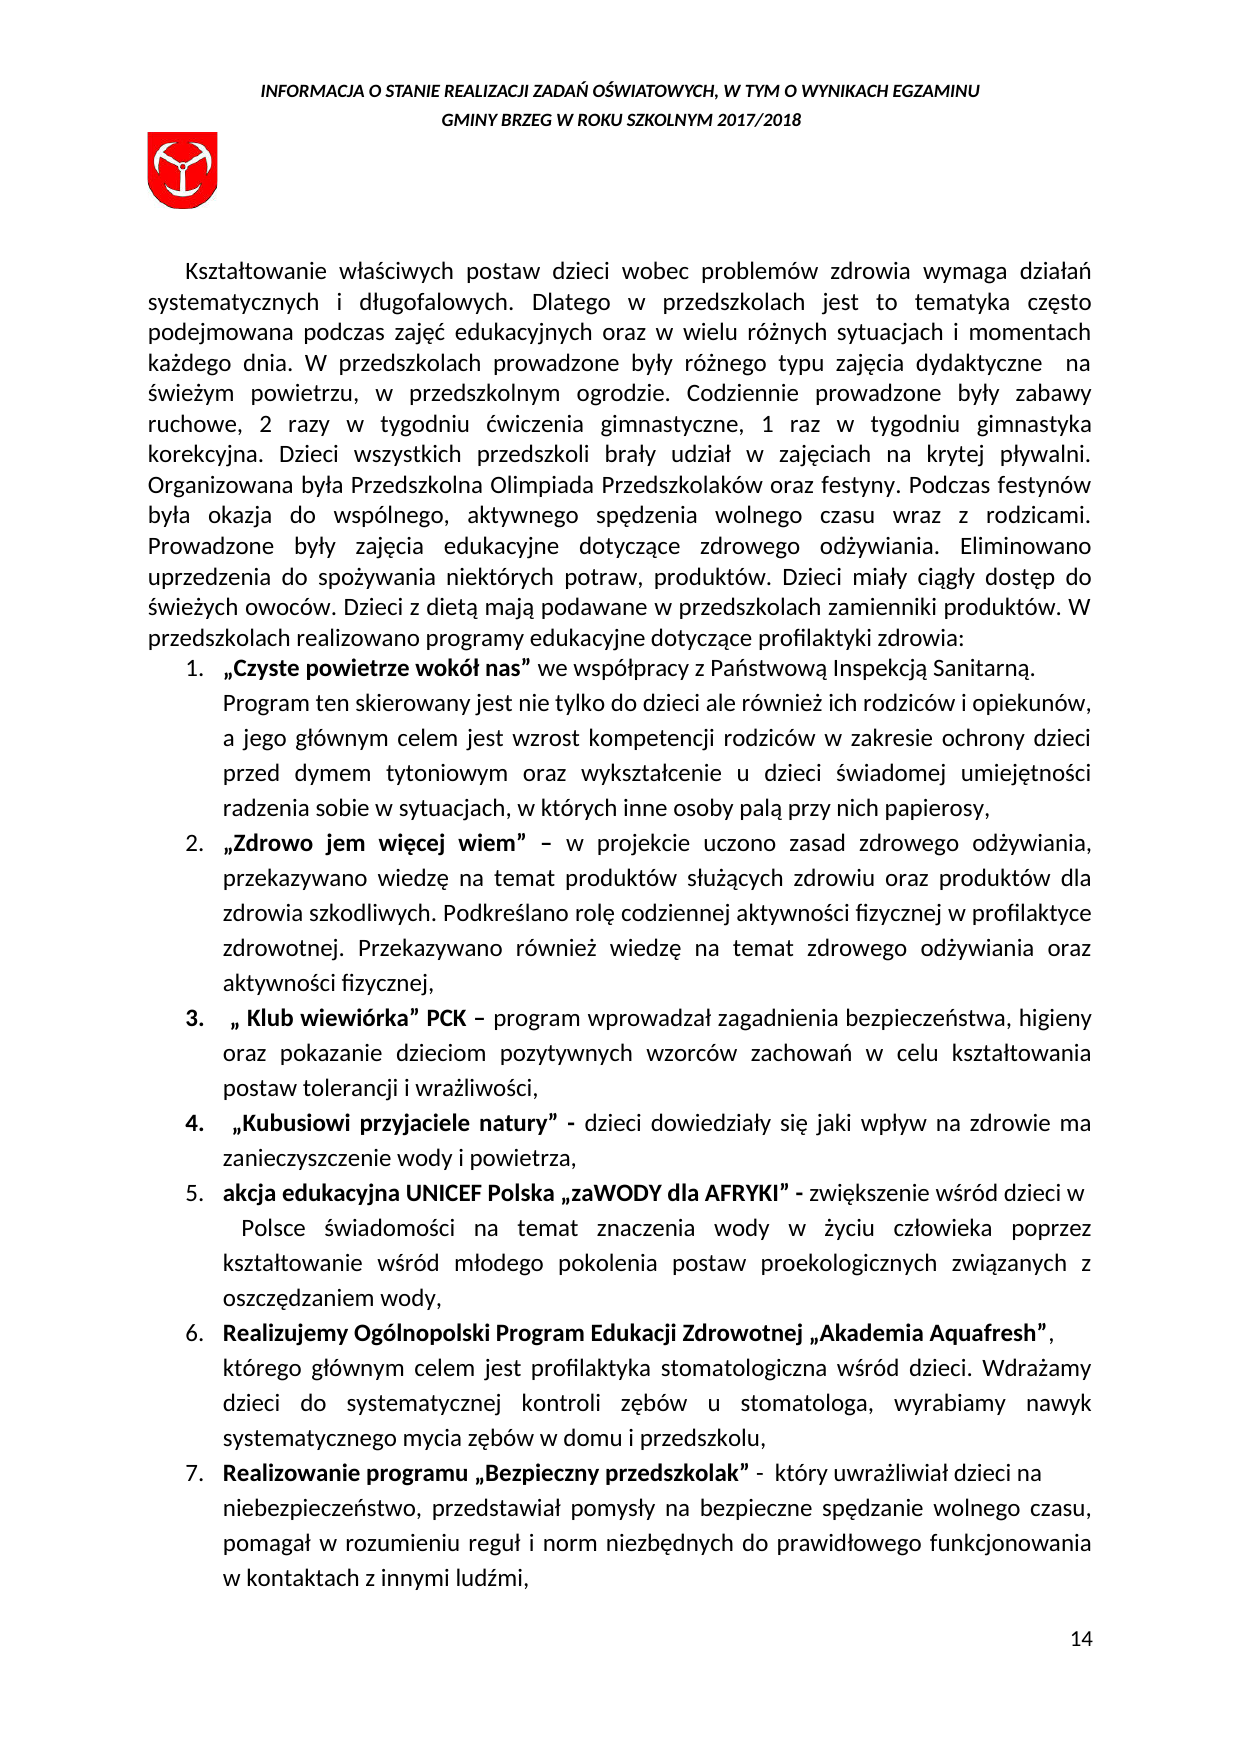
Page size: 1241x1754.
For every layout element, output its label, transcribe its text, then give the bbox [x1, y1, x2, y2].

list akcja edukacyjna UNICEF Polska „zaWODY dla AFRYKI” - zwiększenie wśród dzieci w [185, 1177, 1093, 1208]
list „Zdrowo jem więcej wiem” – w projekcie uczono zasad zdrowego odżywiania, przekazywano wiedzę na temat produktów służących zdrowiu oraz produktów dla zdrowia szkodliwych. Podkreślano rolę codziennej aktywności fizycznej w profilaktyce zdrowotnej. Przekazywano również wiedzę na temat zdrowego odżywiania oraz aktywności fizycznej, [185, 827, 1093, 998]
list „ Klub wiewiórka” PCK – program wprowadzał zagadnienia bezpieczeństwa, higieny oraz pokazanie dzieciom pozytywnych wzorców zachowań w celu kształtowania postaw tolerancji i wrażliwości, [185, 1002, 1093, 1103]
text którego głównym celem jest profilaktyka stomatologiczna wśród dzieci. Wdrażamy dzieci do systematycznej kontroli zębów u stomatologa, wyrabiamy nawyk systematycznego mycia zębów w domu i przedszkolu, [223, 1352, 1093, 1453]
picture [147, 132, 218, 209]
list „Czyste powietrze wokół nas” we współpracy z Państwową Inspekcją Sanitarną. [185, 652, 1093, 683]
text Polsce świadomości na temat znaczenia wody w życiu człowieka poprzez kształtowanie wśród młodego pokolenia postaw proekologicznych związanych z oszczędzaniem wody, [223, 1212, 1093, 1313]
text Kształtowanie właściwych postaw dzieci wobec problemów zdrowia wymaga działań systematycznych i długofalowych. Dlatego w przedszkolach jest to tematyka często podejmowana podczas zajęć edukacyjnych oraz w wielu różnych sytuacjach i momentach każdego dnia. W przedszkolach prowadzone były różnego typu zajęcia dydaktyczne na świeżym powietrzu, w przedszkolnym ogrodzie. Codziennie prowadzone były zabawy ruchowe, 2 razy w tygodniu ćwiczenia gimnastyczne, 1 raz w tygodniu gimnastyka korekcyjna. Dzieci wszystkich przedszkoli brały udział w zajęciach na krytej pływalni. Organizowana była Przedszkolna Olimpiada Przedszkolaków oraz festyny. Podczas festynów była okazja do wspólnego, aktywnego spędzenia wolnego czasu wraz z rodzicami. Prowadzone były zajęcia edukacyjne dotyczące zdrowego odżywiania. Eliminowano uprzedzenia do spożywania niektórych potraw, produktów. Dzieci miały ciągły dostęp do świeżych owoców. Dzieci z dietą mają podawane w przedszkolach zamienniki produktów. W przedszkolach realizowano programy edukacyjne dotyczące profilaktyki zdrowia: [148, 256, 1093, 652]
text Program ten skierowany jest nie tylko do dzieci ale również ich rodziców i opiekunów, a jego głównym celem jest wzrost kompetencji rodziców w zakresie ochrony dzieci przed dymem tytoniowym oraz wykształcenie u dzieci świadomej umiejętności radzenia sobie w sytuacjach, w których inne osoby palą przy nich papierosy, [223, 687, 1093, 823]
list „Kubusiowi przyjaciele natury” - dzieci dowiedziały się jaki wpływ na zdrowie ma zanieczyszczenie wody i powietrza, [185, 1107, 1093, 1173]
list Realizowanie programu „Bezpieczny przedszkolak” - który uwrażliwiał dzieci na [185, 1457, 1093, 1488]
text niebezpieczeństwo, przedstawiał pomysły na bezpieczne spędzanie wolnego czasu, pomagał w rozumieniu reguł i norm niezbędnych do prawidłowego funkcjonowania w kontaktach z innymi ludźmi, [223, 1492, 1093, 1593]
list Realizujemy Ogólnopolski Program Edukacji Zdrowotnej „Akademia Aquafresh”, [185, 1317, 1093, 1348]
